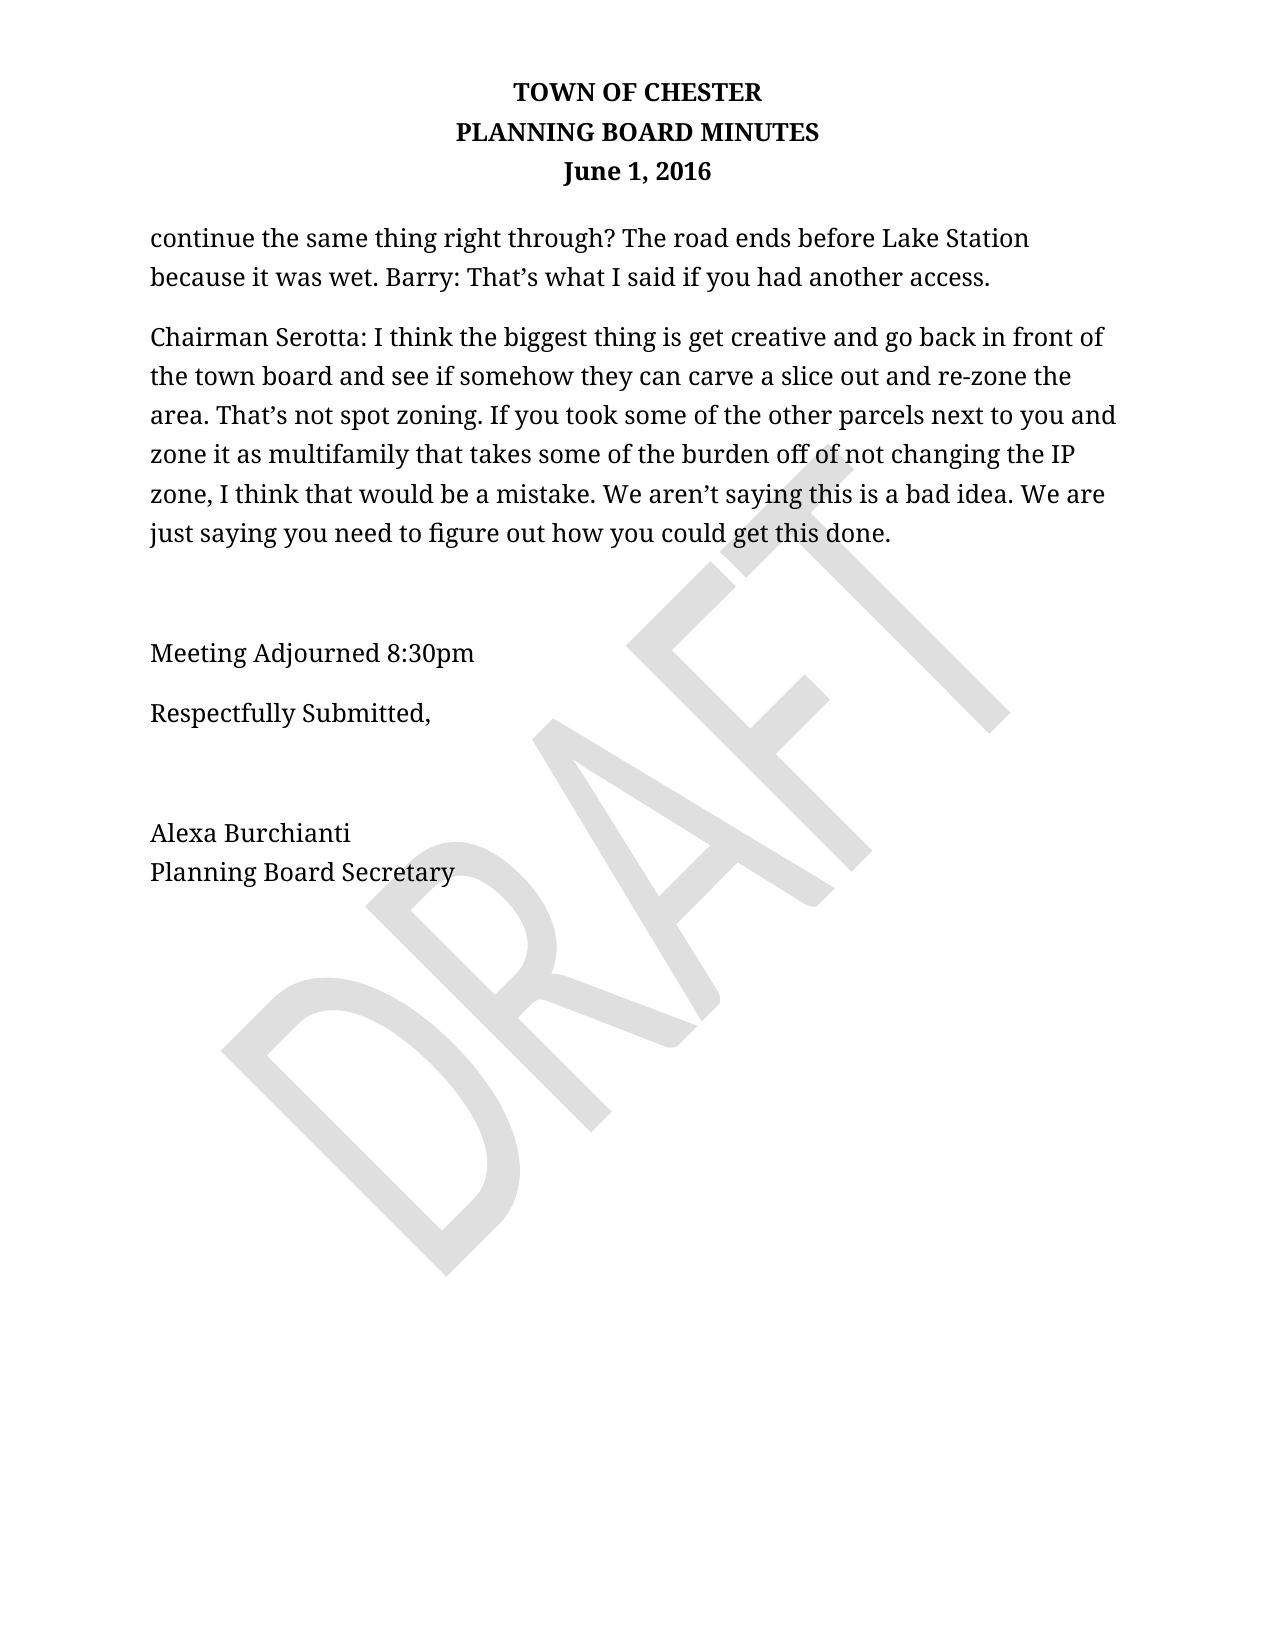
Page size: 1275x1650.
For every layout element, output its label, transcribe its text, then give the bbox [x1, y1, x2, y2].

text Meeting Adjourned 8:30pm [150, 636, 1125, 669]
text Chairman Serotta: I think the biggest thing is get creative and go back in front of the town board and see if somehow they can carve a slice out and re-zone the area. That’s not spot zoning. If you took some of the other parcels next to you and zone it as multifamily that takes some of the burden off of not changing the IP zone, I think that would be a mistake. We aren’t saying this is a bad idea. We are just saying you need to figure out how you could get this done. [150, 320, 1125, 549]
text Respectfully Submitted, [150, 696, 1125, 729]
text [150, 221, 1125, 294]
text Planning Board Secretary [150, 855, 1125, 889]
text Alexa Burchianti [150, 816, 1125, 849]
